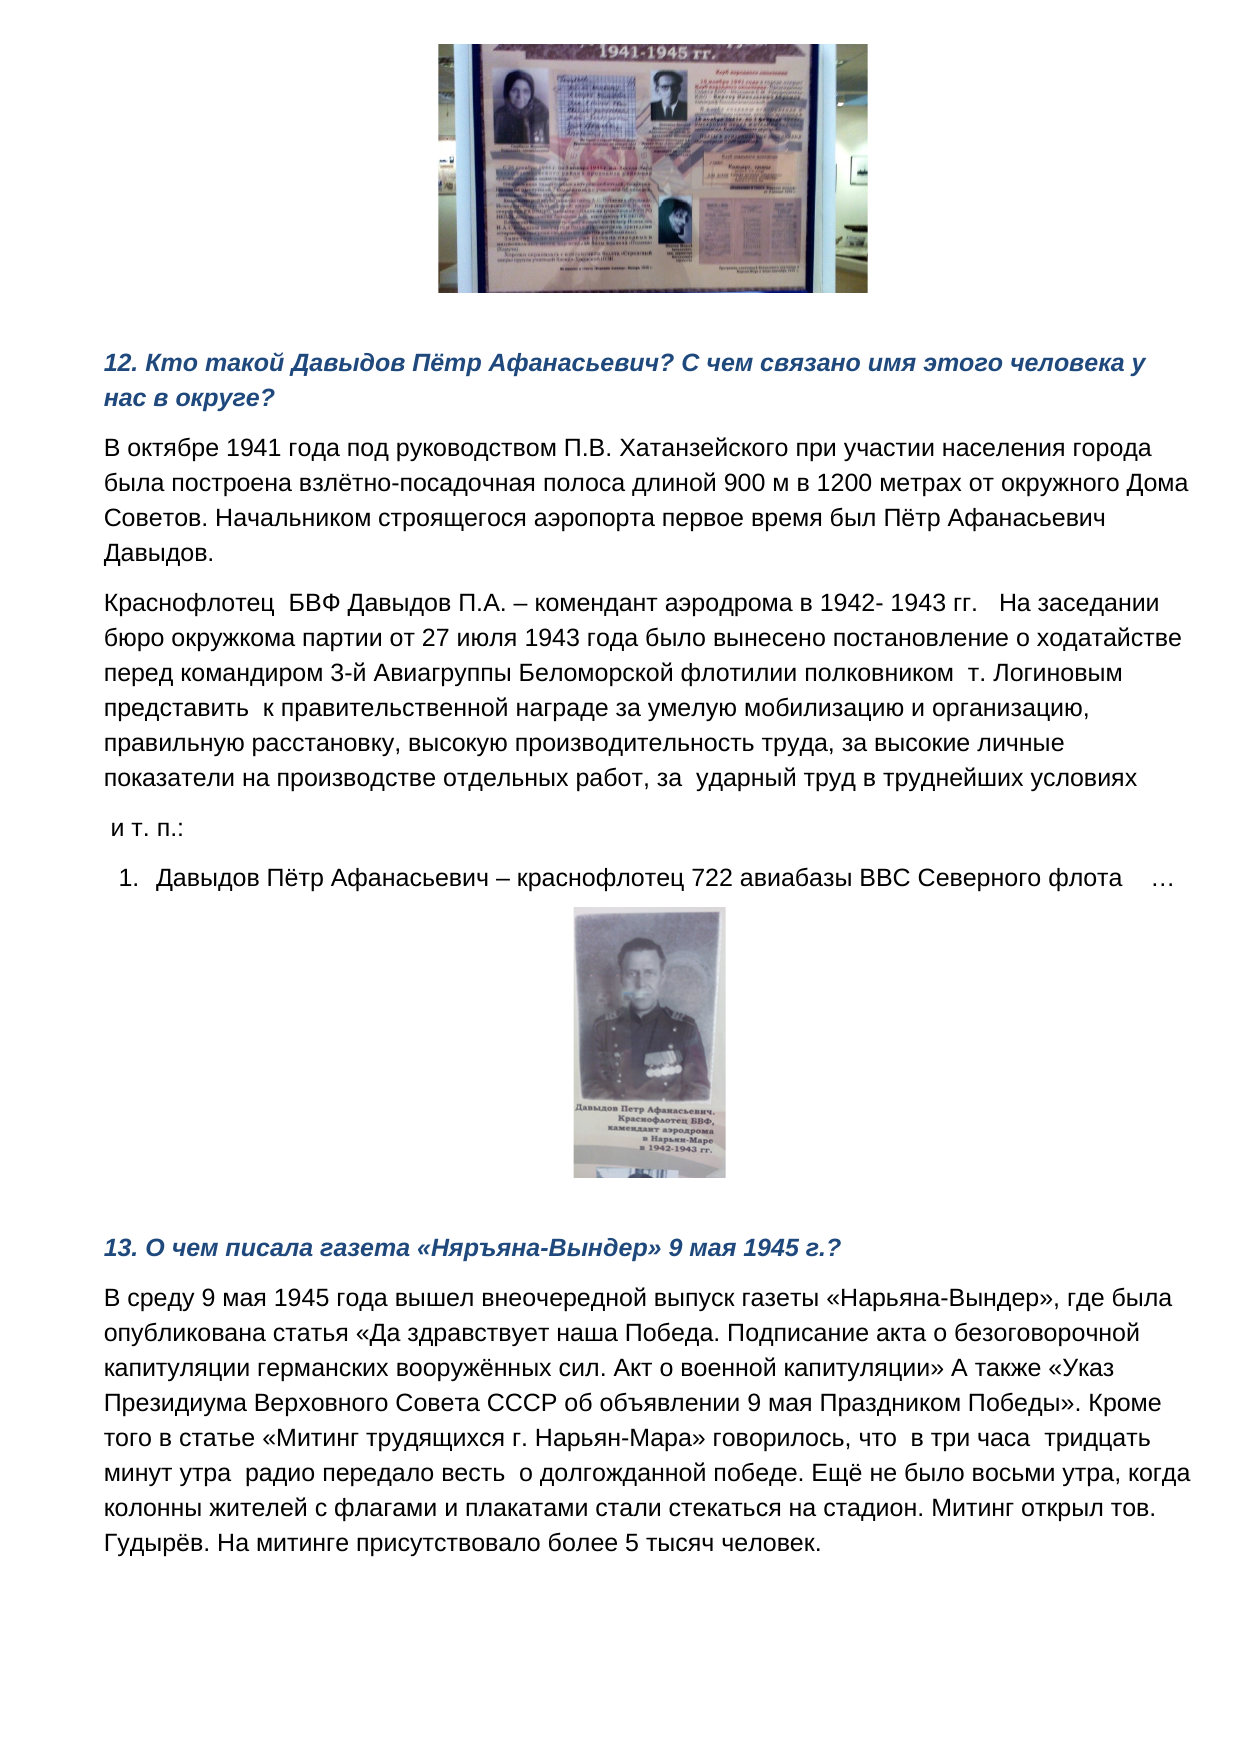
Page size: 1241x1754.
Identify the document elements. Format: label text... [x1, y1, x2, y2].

list Давыдов Пётр Афанасьевич – краснофлотец 722 авиабазы ВВС Северного флота … [118, 857, 1196, 892]
text В октябре 1941 года под руководством П.В. Хатанзейского при участии населения города была построена взлётно-посадочная полоса длиной 900 м в 1200 метрах от окружного Дома Советов. Начальником строящегося аэропорта первое время был Пётр Афанасьевич Давыдов. [103, 427, 1196, 567]
text 12. Кто такой Давыдов Пётр Афанасьевич? С чем связано имя этого человека у нас в округе? [103, 307, 1196, 412]
text Краснофлотец БВФ Давыдов П.А. – комендант аэродрома в 1942- 1943 гг. На заседании бюро окружкома партии от 27 июля 1943 года было вынесено постановление о ходатайстве перед командиром 3-й Авиагруппы Беломорской флотилии полковником т. Логиновым представить к правительственной награде за умелую мобилизацию и организацию, правильную расстановку, высокую производительность труда, за высокие личные показатели на производстве отдельных работ, за ударный труд в труднейших условиях [103, 582, 1196, 792]
text В среду 9 мая 1945 года вышел внеочередной выпуск газеты «Нарьяна-Вындер», где была опубликована статья «Да здравствует наша Победа. Подписание акта о безоговорочной капитуляции германских вооружённых сил. Акт о военной капитуляции» А также «Указ Президиума Верховного Совета СССР об объявлении 9 мая Праздником Победы». Кроме того в статье «Митинг трудящихся г. Нарьян-Мара» говорилось, что в три часа тридцать минут утра радио передало весть о долгожданной победе. Ещё не было восьми утра, когда колонны жителей с флагами и плакатами стали стекаться на стадион. Митинг открыл тов. Гудырёв. На митинге присутствовало более 5 тысяч человек. [103, 1277, 1196, 1557]
picture [573, 907, 726, 1178]
picture [438, 44, 868, 293]
text и т. п.: [103, 807, 1196, 842]
text 13. О чем писала газета «Няръяна-Вындер» 9 мая 1945 г.? [103, 1192, 1196, 1262]
